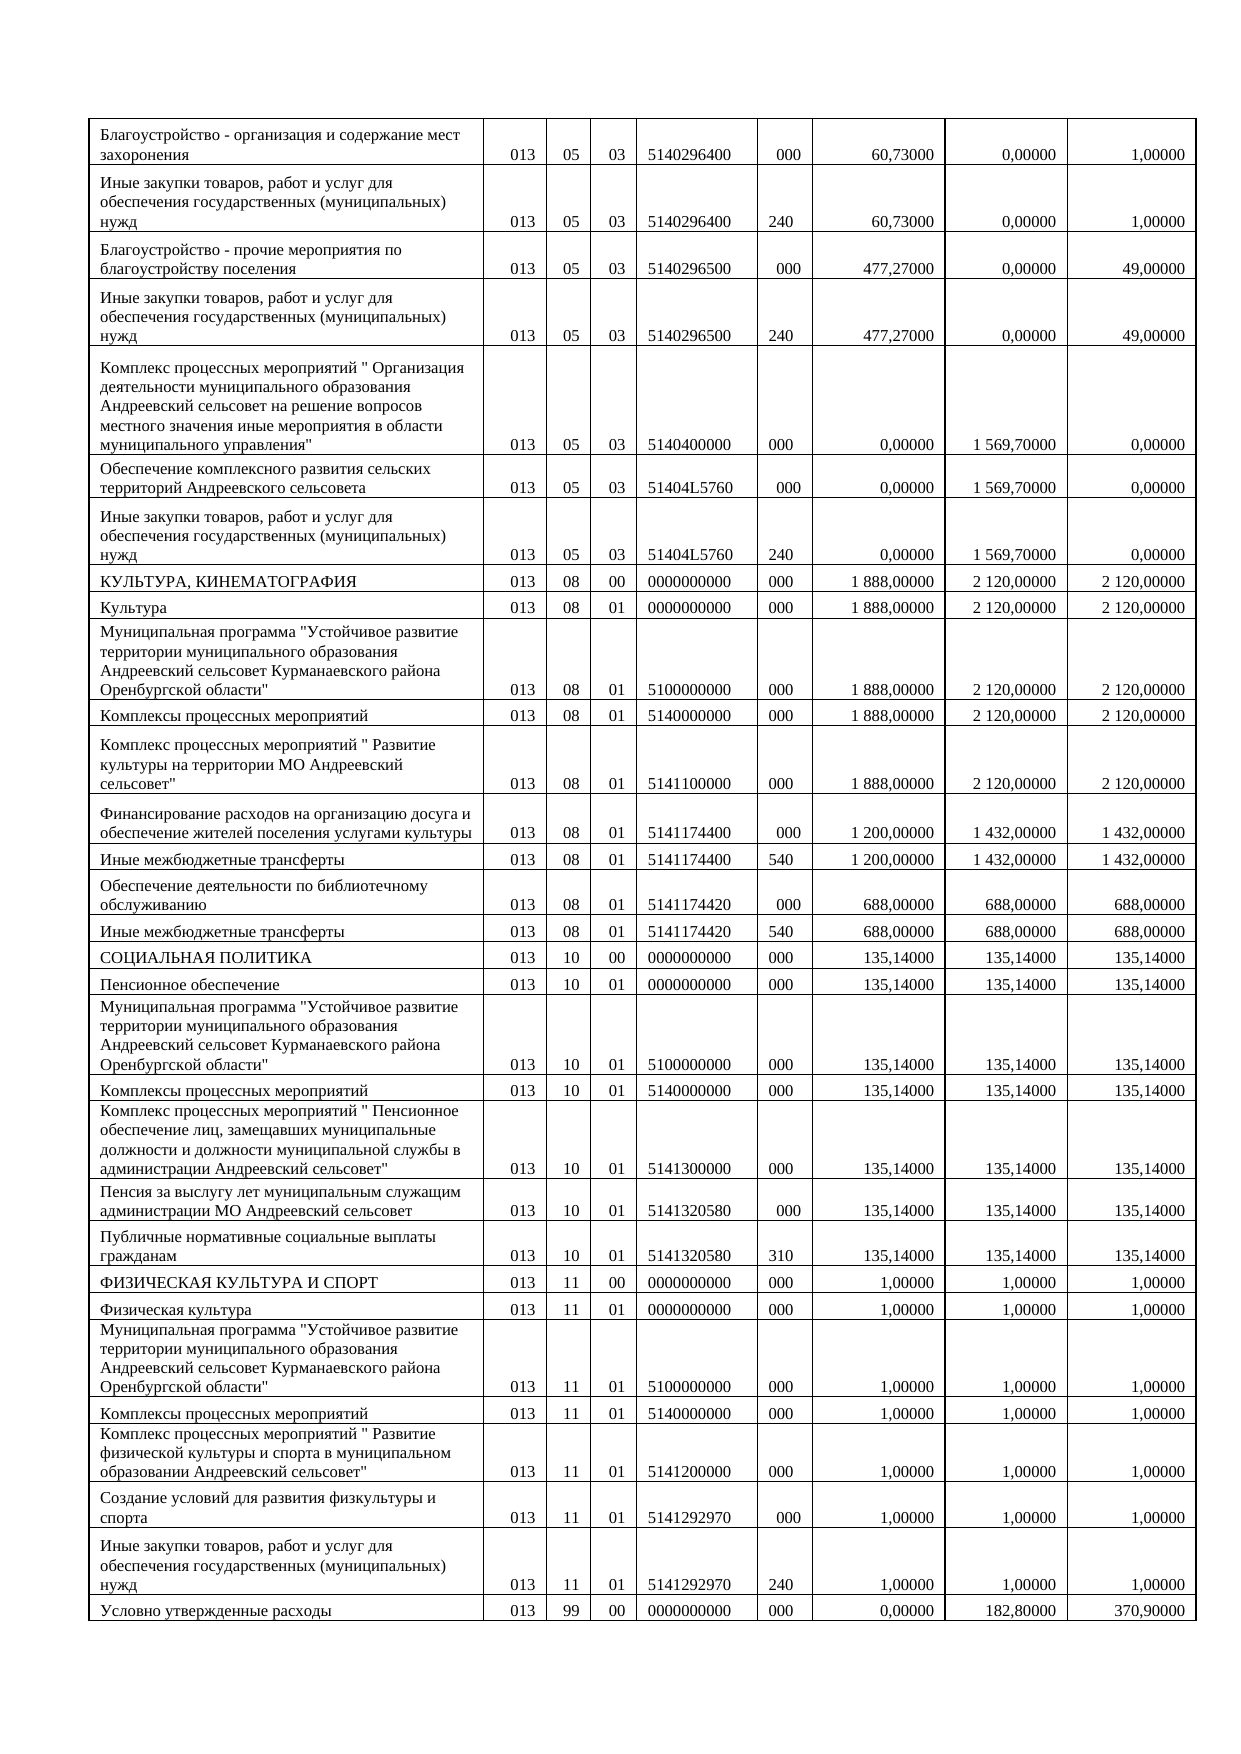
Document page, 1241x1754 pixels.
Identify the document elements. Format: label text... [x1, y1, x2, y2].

table_cell 1 432,00000 [1068, 794, 1195, 842]
table_cell 05 [547, 165, 590, 231]
table_cell 240 [758, 279, 812, 345]
table_cell Иные закупки товаров, работ и услуг для обеспечения государственных (муниципальных) нужд [90, 279, 483, 345]
table_cell 1,00000 [813, 1266, 944, 1292]
table_cell 1,00000 [1068, 165, 1195, 231]
table_cell 013 [484, 165, 546, 231]
table_cell 1,00000 [946, 1320, 1067, 1396]
table_cell 688,00000 [813, 915, 944, 941]
table_cell 000 [758, 726, 812, 793]
table_cell 01 [591, 1075, 636, 1100]
table_cell 5140400000 [637, 346, 757, 454]
table_cell 135,14000 [1068, 995, 1195, 1073]
table_cell Иные межбюджетные трансферты [90, 844, 483, 869]
table_cell 013 [484, 844, 546, 869]
table_cell 03 [591, 279, 636, 345]
table_cell 1 888,00000 [813, 700, 944, 725]
table_cell 1 888,00000 [813, 565, 944, 591]
table_cell 01 [591, 915, 636, 941]
table_cell 11 [547, 1397, 590, 1423]
table_cell 10 [547, 995, 590, 1073]
table_cell 5141174420 [637, 915, 757, 941]
table_cell Муниципальная программа "Устойчивое развитие территории муниципального образования Андреевский сельсовет Курманаевского района Оренбургской области" [90, 619, 483, 699]
table_cell 000 [758, 995, 812, 1073]
table_cell 03 [591, 165, 636, 231]
table_cell 135,14000 [946, 1221, 1067, 1265]
table_cell Благоустройство - прочие мероприятия по благоустройству поселения [90, 232, 483, 278]
table_cell Муниципальная программа "Устойчивое развитие территории муниципального образования Андреевский сельсовет Курманаевского района Оренбургской области" [90, 995, 483, 1073]
table_cell 013 [484, 592, 546, 617]
table_cell 05 [547, 279, 590, 345]
table_cell 0,00000 [813, 1595, 944, 1620]
table_cell 00 [591, 565, 636, 591]
table_cell 135,14000 [946, 969, 1067, 994]
table_cell 013 [484, 1221, 546, 1265]
table_cell 013 [484, 498, 546, 564]
table_cell СОЦИАЛЬНАЯ ПОЛИТИКА [90, 942, 483, 967]
table_cell 000 [758, 1424, 812, 1481]
table_cell Комплекс процессных мероприятий " Развитие физической культуры и спорта в муниципальном образовании Андреевский сельсовет" [90, 1424, 483, 1481]
table_cell 000 [758, 794, 812, 842]
table_cell 135,14000 [813, 969, 944, 994]
table_cell 477,27000 [813, 232, 944, 278]
table_cell 5140296500 [637, 232, 757, 278]
table_cell Пенсионное обеспечение [90, 969, 483, 994]
table_cell 477,27000 [813, 279, 944, 345]
table_cell 0,00000 [946, 232, 1067, 278]
table_cell 1,00000 [946, 1528, 1067, 1594]
table_cell 013 [484, 794, 546, 842]
table_cell 03 [591, 455, 636, 497]
table_cell Иные межбюджетные трансферты [90, 915, 483, 941]
table_cell 000 [758, 346, 812, 454]
table_cell 000 [758, 455, 812, 497]
table_cell 1,00000 [813, 1528, 944, 1594]
table_cell 688,00000 [946, 915, 1067, 941]
table_cell Иные закупки товаров, работ и услуг для обеспечения государственных (муниципальных) нужд [90, 165, 483, 231]
table_cell 5100000000 [637, 995, 757, 1073]
table_cell 1 569,70000 [946, 498, 1067, 564]
table_cell 5140296400 [637, 165, 757, 231]
table_cell 01 [591, 995, 636, 1073]
table_cell 013 [484, 619, 546, 699]
table_cell 5140296500 [637, 279, 757, 345]
table_cell 1,00000 [813, 1424, 944, 1481]
table_cell Комплексы процессных мероприятий [90, 1397, 483, 1423]
table_cell 135,14000 [1068, 942, 1195, 967]
table_cell 000 [758, 619, 812, 699]
table_cell 5141320580 [637, 1221, 757, 1265]
table_cell 49,00000 [1068, 232, 1195, 278]
table_cell 240 [758, 498, 812, 564]
table_cell 1,00000 [946, 1424, 1067, 1481]
table_cell 2 120,00000 [1068, 592, 1195, 617]
table_cell 013 [484, 279, 546, 345]
table_cell 03 [591, 119, 636, 163]
table_cell 99 [547, 1595, 590, 1620]
table_cell 10 [547, 1075, 590, 1100]
table_cell 310 [758, 1221, 812, 1265]
table_cell 11 [547, 1266, 590, 1292]
table_cell 01 [591, 1424, 636, 1481]
table_cell 2 120,00000 [946, 700, 1067, 725]
table_cell 135,14000 [813, 1221, 944, 1265]
table_cell Благоустройство - организация и содержание мест захоронения [90, 119, 483, 163]
table_cell 1 432,00000 [946, 844, 1067, 869]
table_cell 135,14000 [1068, 1075, 1195, 1100]
table_cell 11 [547, 1320, 590, 1396]
table_cell 0000000000 [637, 1266, 757, 1292]
table_cell 1 569,70000 [946, 346, 1067, 454]
table_cell 5100000000 [637, 619, 757, 699]
table_cell 013 [484, 119, 546, 163]
table_cell 135,14000 [946, 1075, 1067, 1100]
table_cell 000 [758, 1179, 812, 1220]
table_cell 08 [547, 592, 590, 617]
table_cell 182,80000 [946, 1595, 1067, 1620]
table_cell 5141292970 [637, 1528, 757, 1594]
table_cell 5141174420 [637, 870, 757, 914]
table_cell 240 [758, 165, 812, 231]
table_cell Обеспечение комплексного развития сельских территорий Андреевского сельсовета [90, 455, 483, 497]
table_cell 135,14000 [1068, 1101, 1195, 1178]
table_cell 0000000000 [637, 1595, 757, 1620]
table_cell 013 [484, 1101, 546, 1178]
table_cell 1,00000 [946, 1397, 1067, 1423]
table_cell 08 [547, 794, 590, 842]
table_cell 013 [484, 726, 546, 793]
table_cell Физическая культура [90, 1293, 483, 1318]
table_cell 10 [547, 1221, 590, 1265]
table_cell 0000000000 [637, 969, 757, 994]
table_cell 51404L5760 [637, 455, 757, 497]
table_cell 01 [591, 700, 636, 725]
table_cell 10 [547, 1179, 590, 1220]
table_cell 1 200,00000 [813, 794, 944, 842]
table_cell 5141292970 [637, 1482, 757, 1527]
table_cell 01 [591, 1179, 636, 1220]
table_cell 1,00000 [1068, 1266, 1195, 1292]
table_cell 135,14000 [1068, 969, 1195, 994]
table_cell 000 [758, 232, 812, 278]
table_cell 000 [758, 119, 812, 163]
table_cell 013 [484, 565, 546, 591]
table_cell 000 [758, 1595, 812, 1620]
table_cell 01 [591, 1320, 636, 1396]
table_cell Комплексы процессных мероприятий [90, 1075, 483, 1100]
table_cell 05 [547, 498, 590, 564]
table_cell 135,14000 [813, 1179, 944, 1220]
table_cell 5141174400 [637, 794, 757, 842]
table_cell 013 [484, 1482, 546, 1527]
table_cell Культура [90, 592, 483, 617]
table_cell 01 [591, 592, 636, 617]
table_cell 0,00000 [1068, 455, 1195, 497]
table_cell 01 [591, 726, 636, 793]
table_cell Комплексы процессных мероприятий [90, 700, 483, 725]
table_cell 2 120,00000 [946, 726, 1067, 793]
table_cell 0000000000 [637, 565, 757, 591]
table_cell 000 [758, 1293, 812, 1318]
table_cell 000 [758, 1397, 812, 1423]
table_cell 2 120,00000 [946, 565, 1067, 591]
table_cell Комплекс процессных мероприятий " Развитие культуры на территории МО Андреевский сельсовет" [90, 726, 483, 793]
table_cell 000 [758, 1266, 812, 1292]
table_cell 5140000000 [637, 1397, 757, 1423]
table_cell 370,90000 [1068, 1595, 1195, 1620]
table_cell 540 [758, 915, 812, 941]
table_cell 0000000000 [637, 592, 757, 617]
table_cell 05 [547, 232, 590, 278]
table_cell 01 [591, 870, 636, 914]
table_cell 2 120,00000 [1068, 726, 1195, 793]
table_cell 01 [591, 1482, 636, 1527]
table_cell 08 [547, 700, 590, 725]
table_cell 1,00000 [813, 1482, 944, 1527]
table_cell 0000000000 [637, 942, 757, 967]
table_cell 000 [758, 969, 812, 994]
table_cell 013 [484, 455, 546, 497]
table_cell 135,14000 [946, 942, 1067, 967]
table_cell 11 [547, 1293, 590, 1318]
table_cell 0,00000 [946, 165, 1067, 231]
table_cell 135,14000 [946, 1101, 1067, 1178]
table_cell 1,00000 [1068, 1320, 1195, 1396]
table_cell 51404L5760 [637, 498, 757, 564]
table_cell 135,14000 [1068, 1221, 1195, 1265]
table_cell 1 888,00000 [813, 726, 944, 793]
table_cell 5141200000 [637, 1424, 757, 1481]
table_cell 0,00000 [1068, 498, 1195, 564]
table_cell 01 [591, 794, 636, 842]
table_cell 11 [547, 1424, 590, 1481]
table_cell 1 569,70000 [946, 455, 1067, 497]
table_cell 013 [484, 1179, 546, 1220]
table_cell 5141300000 [637, 1101, 757, 1178]
table_cell 5140000000 [637, 1075, 757, 1100]
table_cell Пенсия за выслугу лет муниципальным служащим администрации МО Андреевский сельсовет [90, 1179, 483, 1220]
table_cell 013 [484, 1266, 546, 1292]
table_cell 1,00000 [946, 1266, 1067, 1292]
table_cell 000 [758, 870, 812, 914]
table_cell Обеспечение деятельности по библиотечному обслуживанию [90, 870, 483, 914]
table_cell 688,00000 [1068, 915, 1195, 941]
table_cell 60,73000 [813, 165, 944, 231]
table_cell 11 [547, 1528, 590, 1594]
table_cell 60,73000 [813, 119, 944, 163]
table_cell 013 [484, 346, 546, 454]
table_cell 2 120,00000 [1068, 619, 1195, 699]
table_cell 03 [591, 346, 636, 454]
table_cell 1,00000 [946, 1293, 1067, 1318]
table_cell 08 [547, 915, 590, 941]
table_cell 05 [547, 455, 590, 497]
table_cell 135,14000 [813, 1101, 944, 1178]
table_cell 0,00000 [813, 346, 944, 454]
table_cell 5140000000 [637, 700, 757, 725]
table_cell 1,00000 [1068, 119, 1195, 163]
table_cell 01 [591, 844, 636, 869]
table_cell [90, 1595, 483, 1620]
table_cell 688,00000 [813, 870, 944, 914]
table_cell 08 [547, 844, 590, 869]
table_cell 2 120,00000 [946, 592, 1067, 617]
table_cell 08 [547, 619, 590, 699]
table_cell 2 120,00000 [946, 619, 1067, 699]
table_cell 03 [591, 232, 636, 278]
table_cell 03 [591, 498, 636, 564]
table_cell 01 [591, 1101, 636, 1178]
table_cell 01 [591, 619, 636, 699]
table_cell 08 [547, 870, 590, 914]
table_cell 00 [591, 1595, 636, 1620]
table_cell 135,14000 [1068, 1179, 1195, 1220]
table_cell 01 [591, 1293, 636, 1318]
table_cell 1,00000 [1068, 1293, 1195, 1318]
table_cell 540 [758, 844, 812, 869]
table_cell 08 [547, 726, 590, 793]
table_cell 00 [591, 1266, 636, 1292]
table_cell 0,00000 [1068, 346, 1195, 454]
table_cell 000 [758, 565, 812, 591]
table_cell ФИЗИЧЕСКАЯ КУЛЬТУРА И СПОРТ [90, 1266, 483, 1292]
table_cell 2 120,00000 [1068, 700, 1195, 725]
table_cell 1,00000 [813, 1293, 944, 1318]
table_cell 013 [484, 700, 546, 725]
table_cell 1,00000 [1068, 1482, 1195, 1527]
table_cell 000 [758, 1101, 812, 1178]
table_cell 013 [484, 232, 546, 278]
table_cell Комплекс процессных мероприятий " Пенсионное обеспечение лиц, замещавших муниципальные должности и должности муниципальной службы в администрации Андреевский сельсовет" [90, 1101, 483, 1178]
table_cell 1,00000 [946, 1482, 1067, 1527]
table_cell 10 [547, 942, 590, 967]
table_cell 01 [591, 1397, 636, 1423]
table_cell 135,14000 [813, 995, 944, 1073]
table_cell 0,00000 [813, 455, 944, 497]
table_cell 135,14000 [813, 1075, 944, 1100]
table_cell 000 [758, 700, 812, 725]
table_cell 5141320580 [637, 1179, 757, 1220]
table_cell 013 [484, 1293, 546, 1318]
table_cell 0000000000 [637, 1293, 757, 1318]
table_cell 1 432,00000 [946, 794, 1067, 842]
table_cell 013 [484, 1397, 546, 1423]
table_cell 000 [758, 1482, 812, 1527]
table_cell 2 120,00000 [1068, 565, 1195, 591]
table_cell Публичные нормативные социальные выплаты гражданам [90, 1221, 483, 1265]
table_cell 1 200,00000 [813, 844, 944, 869]
table_cell 013 [484, 1595, 546, 1620]
table_cell 013 [484, 1075, 546, 1100]
table_cell 013 [484, 1320, 546, 1396]
table_cell 11 [547, 1482, 590, 1527]
table_cell 688,00000 [1068, 870, 1195, 914]
table_cell 10 [547, 969, 590, 994]
table_cell 1,00000 [813, 1397, 944, 1423]
table_cell 1 432,00000 [1068, 844, 1195, 869]
table_cell 013 [484, 1424, 546, 1481]
table_cell КУЛЬТУРА, КИНЕМАТОГРАФИЯ [90, 565, 483, 591]
table_cell 013 [484, 1528, 546, 1594]
table_cell 240 [758, 1528, 812, 1594]
table_cell 08 [547, 565, 590, 591]
table_cell 5140296400 [637, 119, 757, 163]
table_cell 013 [484, 995, 546, 1073]
table_cell 000 [758, 1075, 812, 1100]
table_cell Иные закупки товаров, работ и услуг для обеспечения государственных (муниципальных) нужд [90, 498, 483, 564]
table_cell 1,00000 [1068, 1424, 1195, 1481]
table_cell 01 [591, 1528, 636, 1594]
table_cell 1,00000 [1068, 1397, 1195, 1423]
table_cell 0,00000 [946, 119, 1067, 163]
table_cell 5141174400 [637, 844, 757, 869]
table_cell 05 [547, 346, 590, 454]
table_cell Муниципальная программа "Устойчивое развитие территории муниципального образования Андреевский сельсовет Курманаевского района Оренбургской области" [90, 1320, 483, 1396]
table_cell 10 [547, 1101, 590, 1178]
table_cell 000 [758, 592, 812, 617]
table_cell 135,14000 [813, 942, 944, 967]
table_cell 135,14000 [946, 995, 1067, 1073]
table_cell 05 [547, 119, 590, 163]
table_cell 0,00000 [946, 279, 1067, 345]
table_cell 1 888,00000 [813, 592, 944, 617]
table_cell Комплекс процессных мероприятий " Организация деятельности муниципального образования Андреевский сельсовет на решение вопросов местного значения иные мероприятия в области муниципального управления" [90, 346, 483, 454]
table_cell 013 [484, 942, 546, 967]
table_cell 013 [484, 915, 546, 941]
table_cell 1 888,00000 [813, 619, 944, 699]
table_cell 5100000000 [637, 1320, 757, 1396]
table_cell 01 [591, 1221, 636, 1265]
table_cell 000 [758, 1320, 812, 1396]
table_cell 013 [484, 969, 546, 994]
table_cell 5141100000 [637, 726, 757, 793]
table_cell 1,00000 [1068, 1528, 1195, 1594]
table_cell Иные закупки товаров, работ и услуг для обеспечения государственных (муниципальных) нужд [90, 1528, 483, 1594]
table_cell 688,00000 [946, 870, 1067, 914]
table_cell 135,14000 [946, 1179, 1067, 1220]
table_cell 00 [591, 942, 636, 967]
table_cell 000 [758, 942, 812, 967]
table_cell Финансирование расходов на организацию досуга и обеспечение жителей поселения услугами культуры [90, 794, 483, 842]
table_cell 49,00000 [1068, 279, 1195, 345]
table_cell 0,00000 [813, 498, 944, 564]
table_cell Создание условий для развития физкультуры и спорта [90, 1482, 483, 1527]
table_cell 013 [484, 870, 546, 914]
table_cell 01 [591, 969, 636, 994]
table_cell 1,00000 [813, 1320, 944, 1396]
